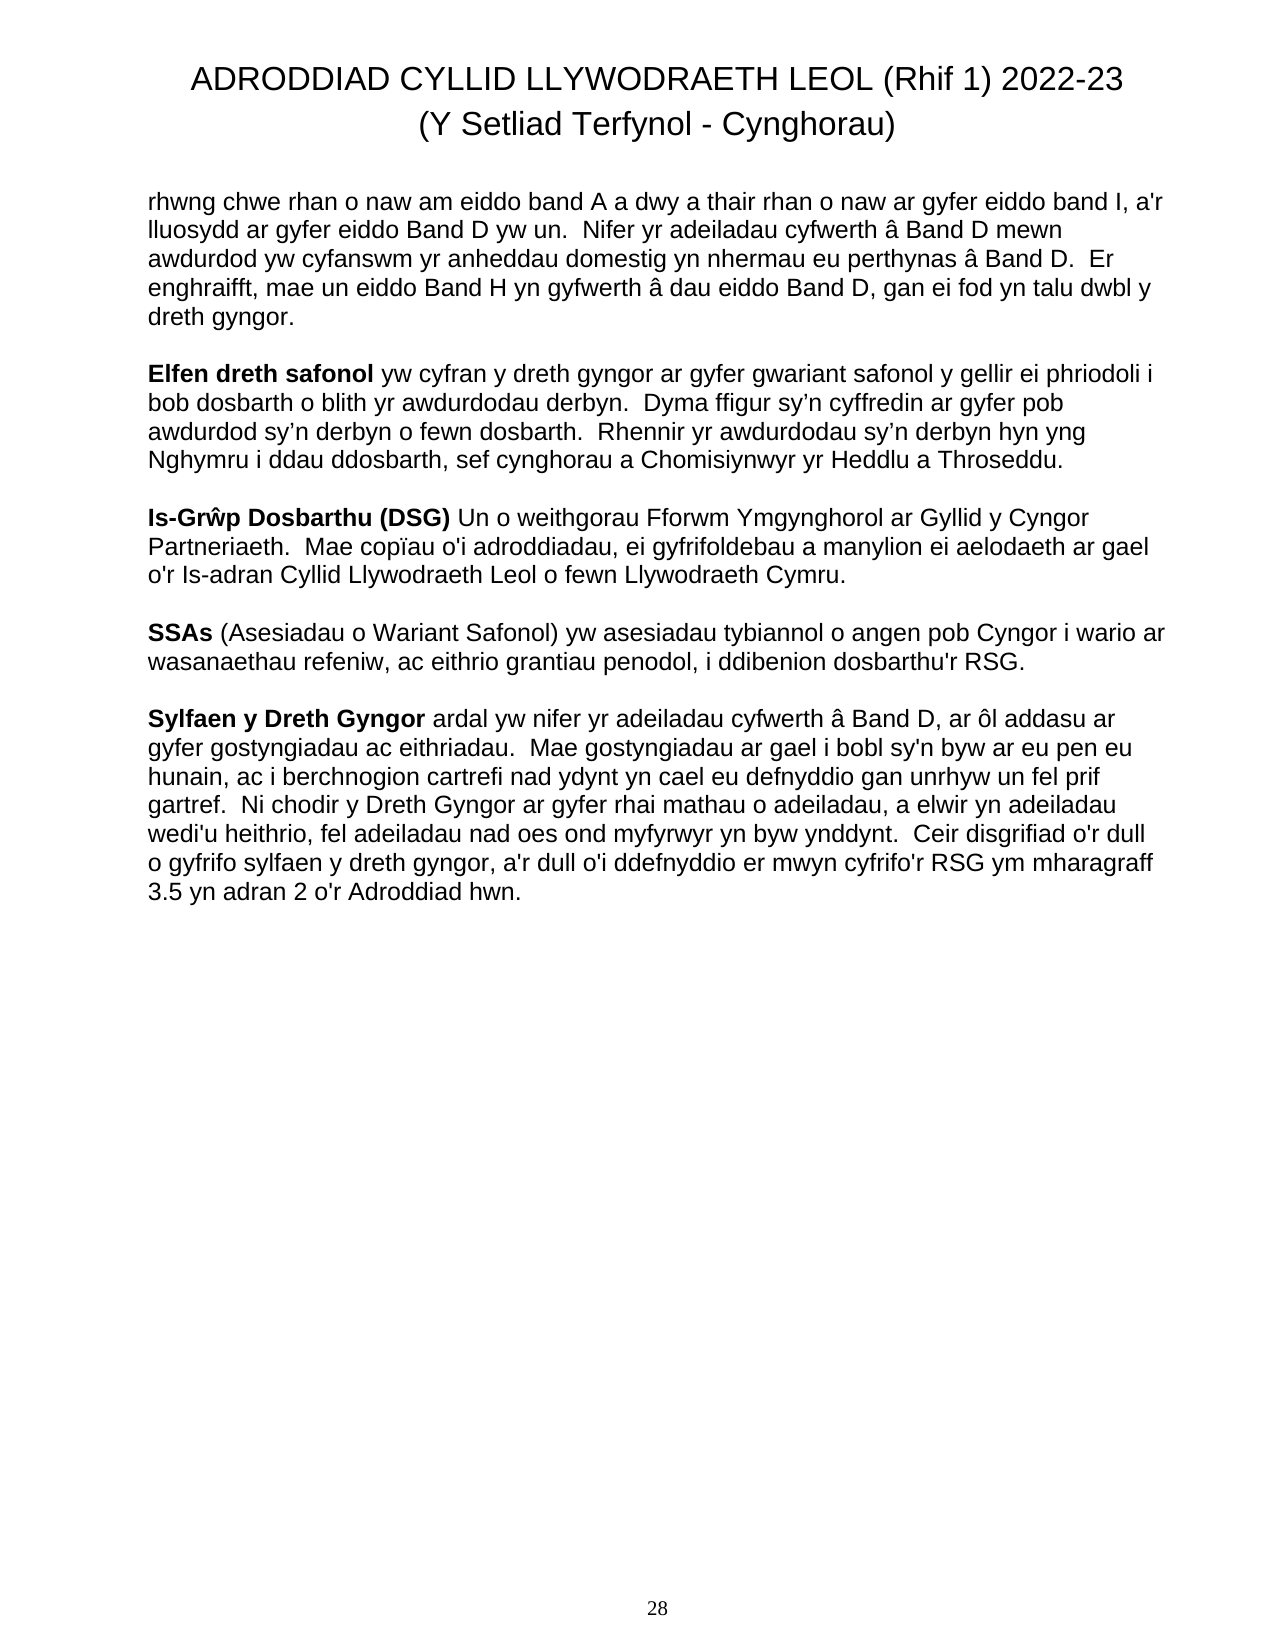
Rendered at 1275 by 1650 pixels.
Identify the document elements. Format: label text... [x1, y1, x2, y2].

text Elfen dreth safonol yw cyfran y dreth gyngor ar gyfer gwariant safonol y gellir ei phriodoli i bob dosbarth o blith yr awdurdodau derbyn. Dyma ffigur sy’n cyffredin ar gyfer pob awdurdod sy’n derbyn o fewn dosbarth. Rhennir yr awdurdodau sy’n derbyn hyn yng Nghymru i ddau ddosbarth, sef cynghorau a Chomisiynwyr yr Heddlu a Throseddu. [148, 359, 1167, 474]
text Sylfaen y Dreth Gyngor ardal yw nifer yr adeiladau cyfwerth â Band D, ar ôl addasu ar gyfer gostyngiadau ac eithriadau. Mae gostyngiadau ar gael i bobl sy'n byw ar eu pen eu hunain, ac i berchnogion cartrefi nad ydynt yn cael eu defnyddio gan unrhyw un fel prif gartref. Ni chodir y Dreth Gyngor ar gyfer rhai mathau o adeiladau, a elwir yn adeiladau wedi'u heithrio, fel adeiladau nad oes ond myfyrwyr yn byw ynddynt. Ceir disgrifiad o'r dull o gyfrifo sylfaen y dreth gyngor, a'r dull o'i ddefnyddio er mwyn cyfrifo'r RSG ym mharagraff 3.5 yn adran 2 o'r Adroddiad hwn. [148, 704, 1167, 906]
text SSAs (Asesiadau o Wariant Safonol) yw asesiadau tybiannol o angen pob Cyngor i wario ar wasanaethau refeniw, ac eithrio grantiau penodol, i ddibenion dosbarthu'r RSG. [148, 618, 1167, 676]
text Is-Grŵp Dosbarthu (DSG) Un o weithgorau Fforwm Ymgynghorol ar Gyllid y Cyngor Partneriaeth. Mae copïau o'i adroddiadau, ei gyfrifoldebau a manylion ei aelodaeth ar gael o'r Is-adran Cyllid Llywodraeth Leol o fewn Llywodraeth Cymru. [148, 503, 1167, 589]
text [148, 187, 1167, 331]
